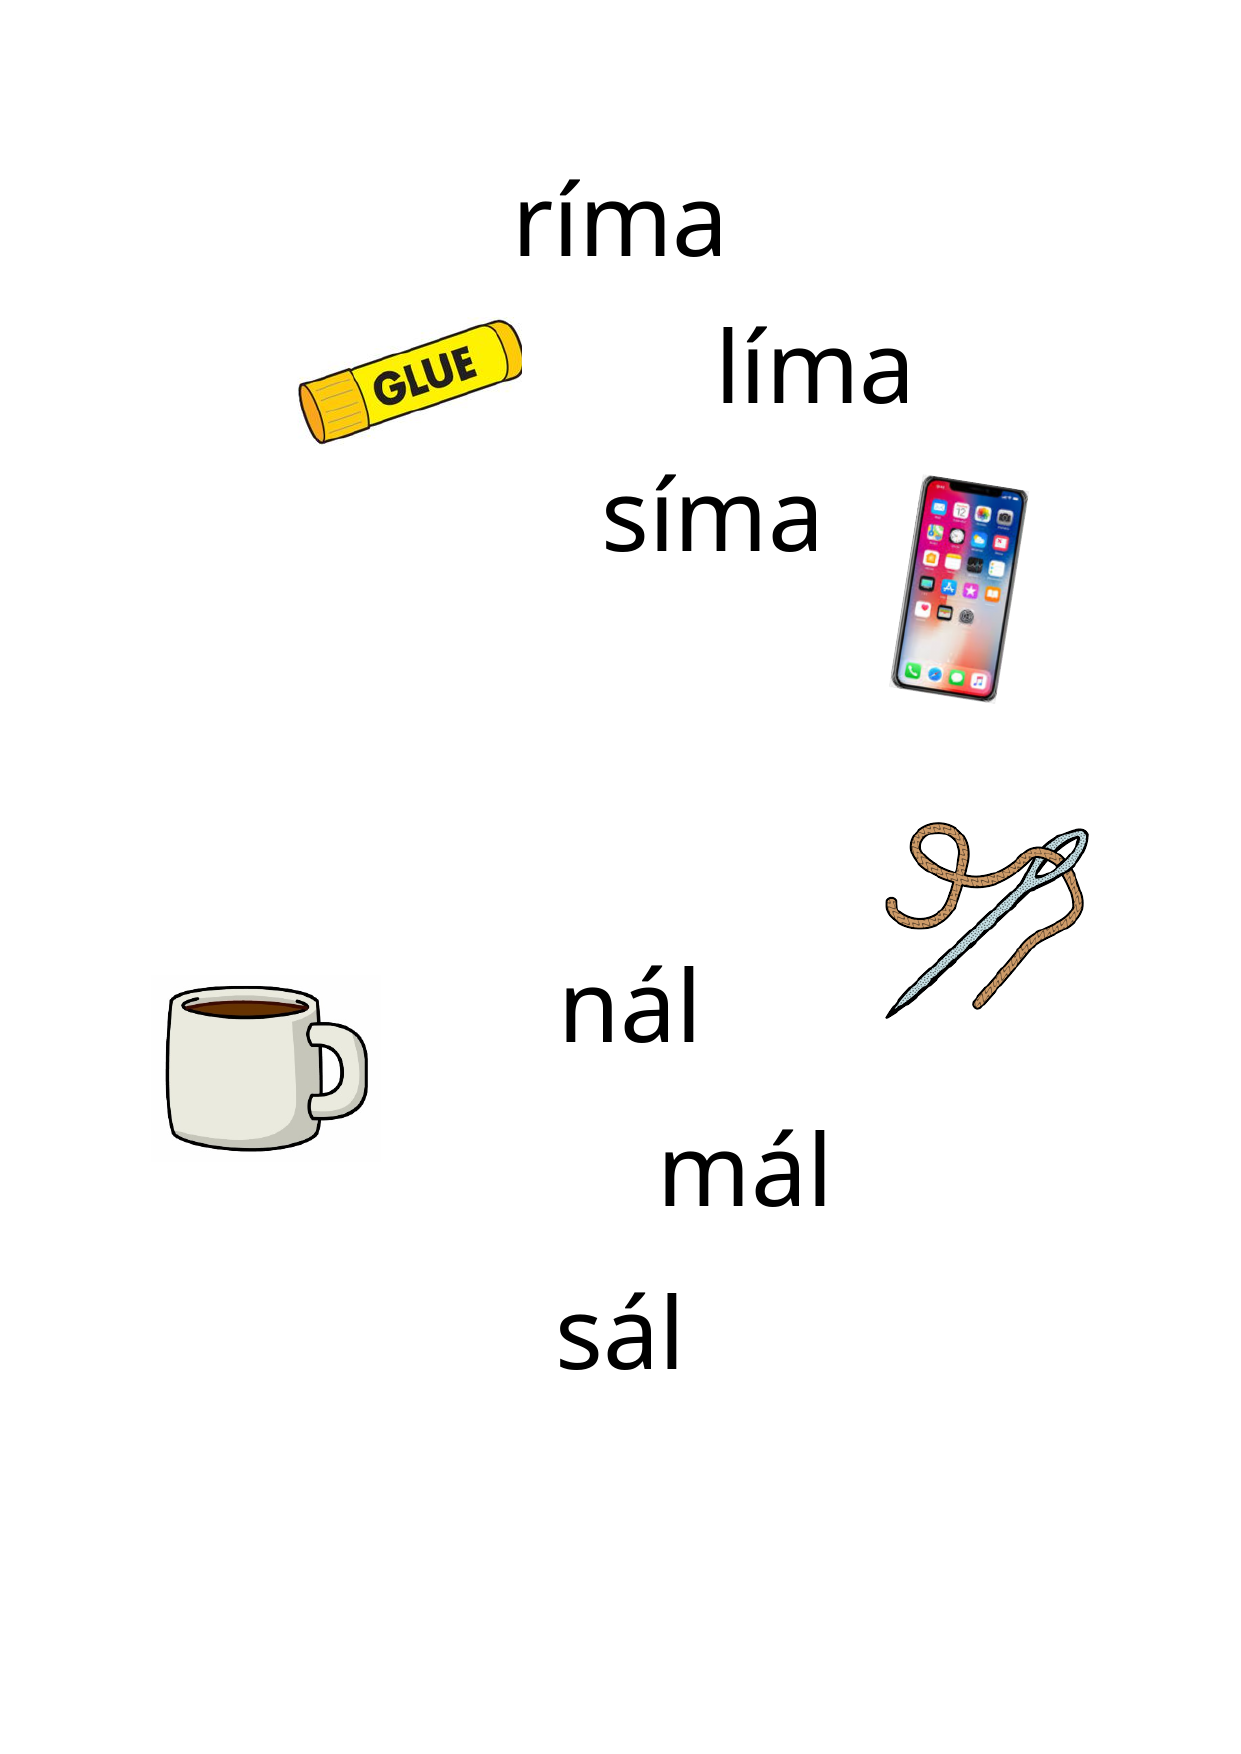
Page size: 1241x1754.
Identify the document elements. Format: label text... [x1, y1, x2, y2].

picture [888, 474, 1030, 704]
picture [878, 816, 1091, 1023]
text sál [150, 1263, 1090, 1399]
picture [150, 975, 381, 1160]
picture [297, 317, 522, 446]
text nál [150, 935, 1090, 1072]
text ríma líma síma [150, 150, 1090, 580]
text mál [150, 1099, 1090, 1235]
